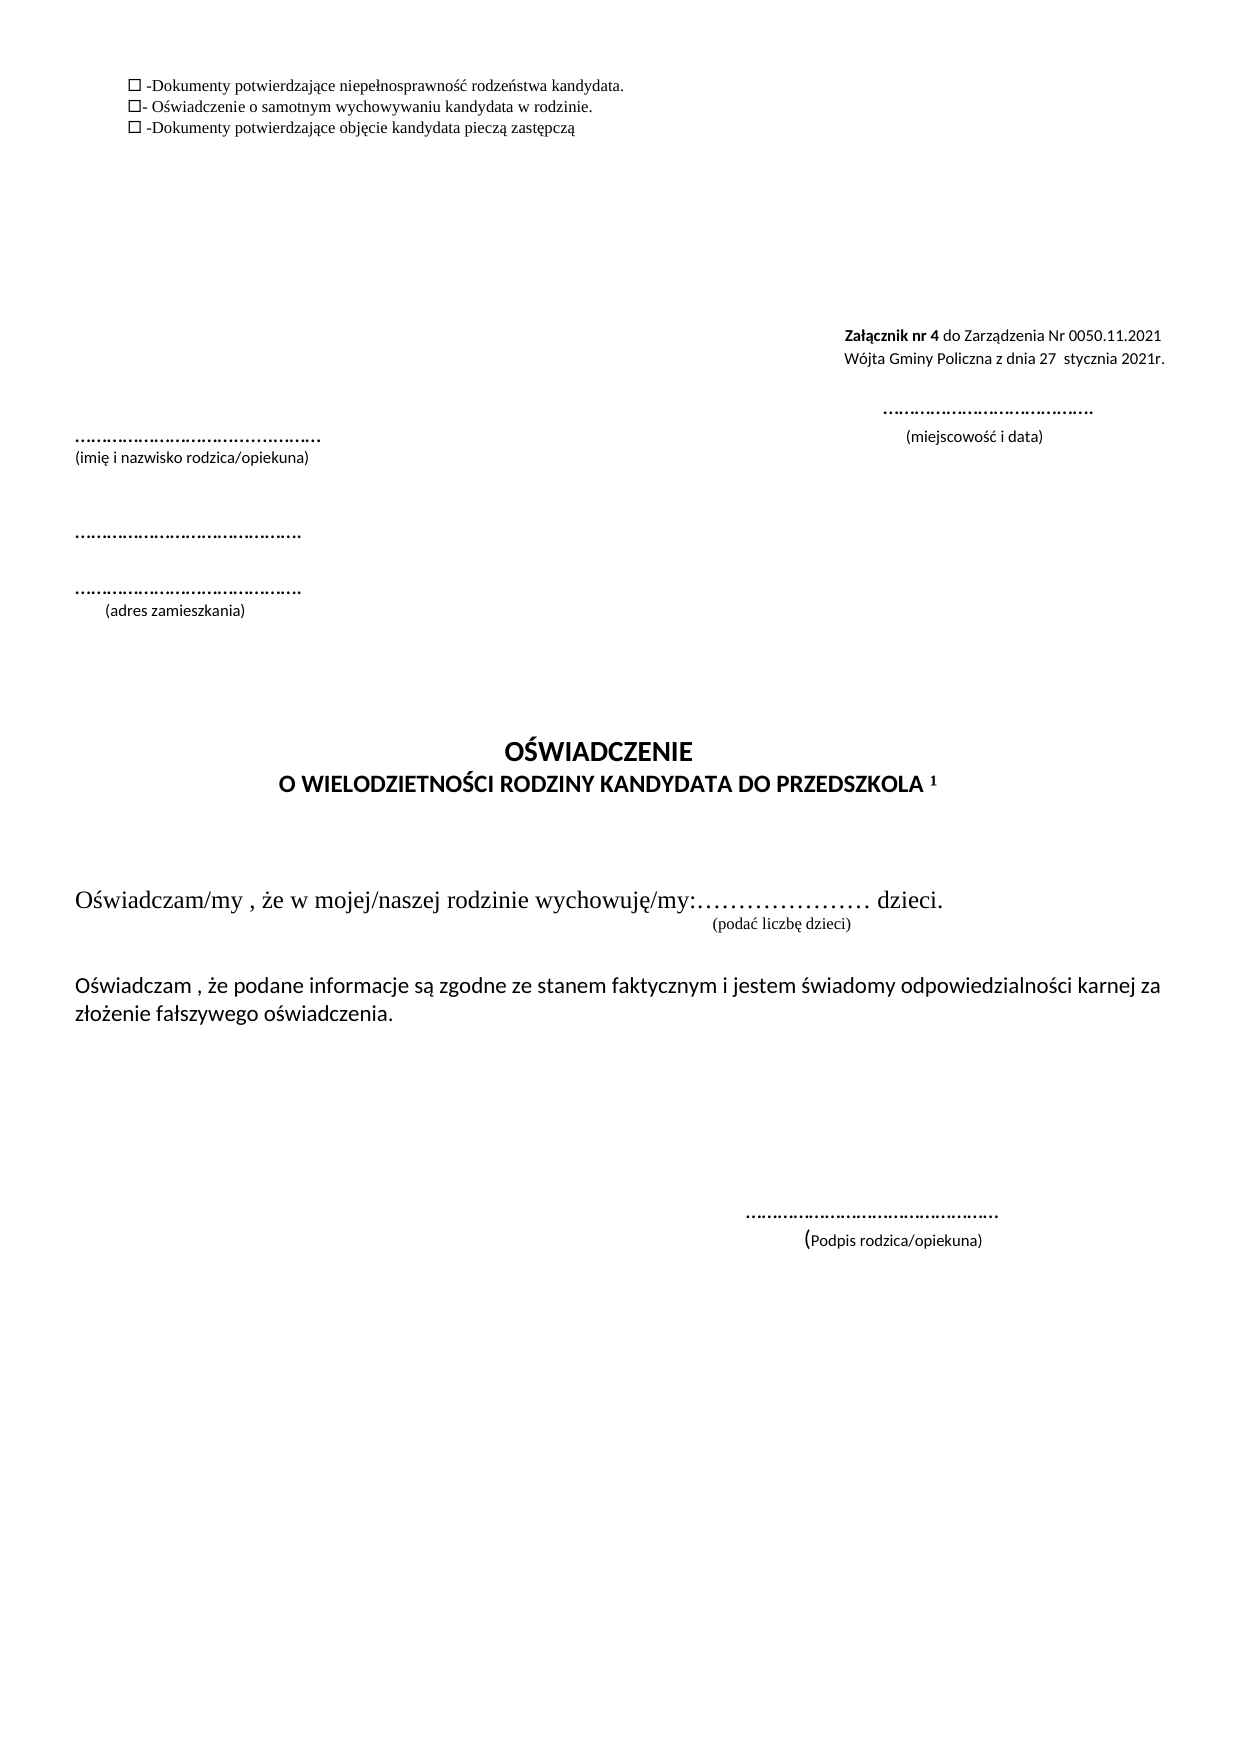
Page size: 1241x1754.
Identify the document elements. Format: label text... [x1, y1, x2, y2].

text (adres zamieszkania) [75, 601, 1165, 621]
text Oświadczam/my , że w mojej/naszej rodzinie wychowuję/my:………………… dzieci. [75, 885, 1165, 914]
text Oświadczam , że podane informacje są zgodne ze stanem faktycznym i jestem świadomy odpowiedzialności karnej za złożenie fałszywego oświadczenia. [75, 972, 1165, 1028]
text -Dokumenty potwierdzające objęcie kandydata pieczą zastępczą [127, 117, 1165, 138]
text …………………………………. ………………………….......……… (miejscowość i data) [75, 392, 1165, 448]
text (podać liczbę dzieci) [75, 914, 1165, 933]
text ……………………………………. [75, 516, 1165, 544]
text ……………………………………. [75, 572, 1165, 601]
text ………………………………………… [75, 1168, 1165, 1224]
text (imię i nazwisko rodzica/opiekuna) [75, 448, 1165, 468]
text Załącznik nr 4 do Zarządzenia Nr 0050.11.2021 Wójta Gminy Policzna z dnia 27 stycznia 2021r. [75, 325, 1165, 368]
text O WIELODZIETNOŚCI RODZINY KANDYDATA DO PRZEDSZKOLA ¹ [75, 768, 1165, 799]
text - Oświadczenie o samotnym wychowywaniu kandydata w rodzinie. [127, 96, 1165, 117]
text OŚWIADCZENIE [75, 733, 1165, 768]
text (Podpis rodzica/opiekuna) [75, 1224, 1165, 1252]
text -Dokumenty potwierdzające niepełnosprawność rodzeństwa kandydata. [127, 75, 1165, 96]
